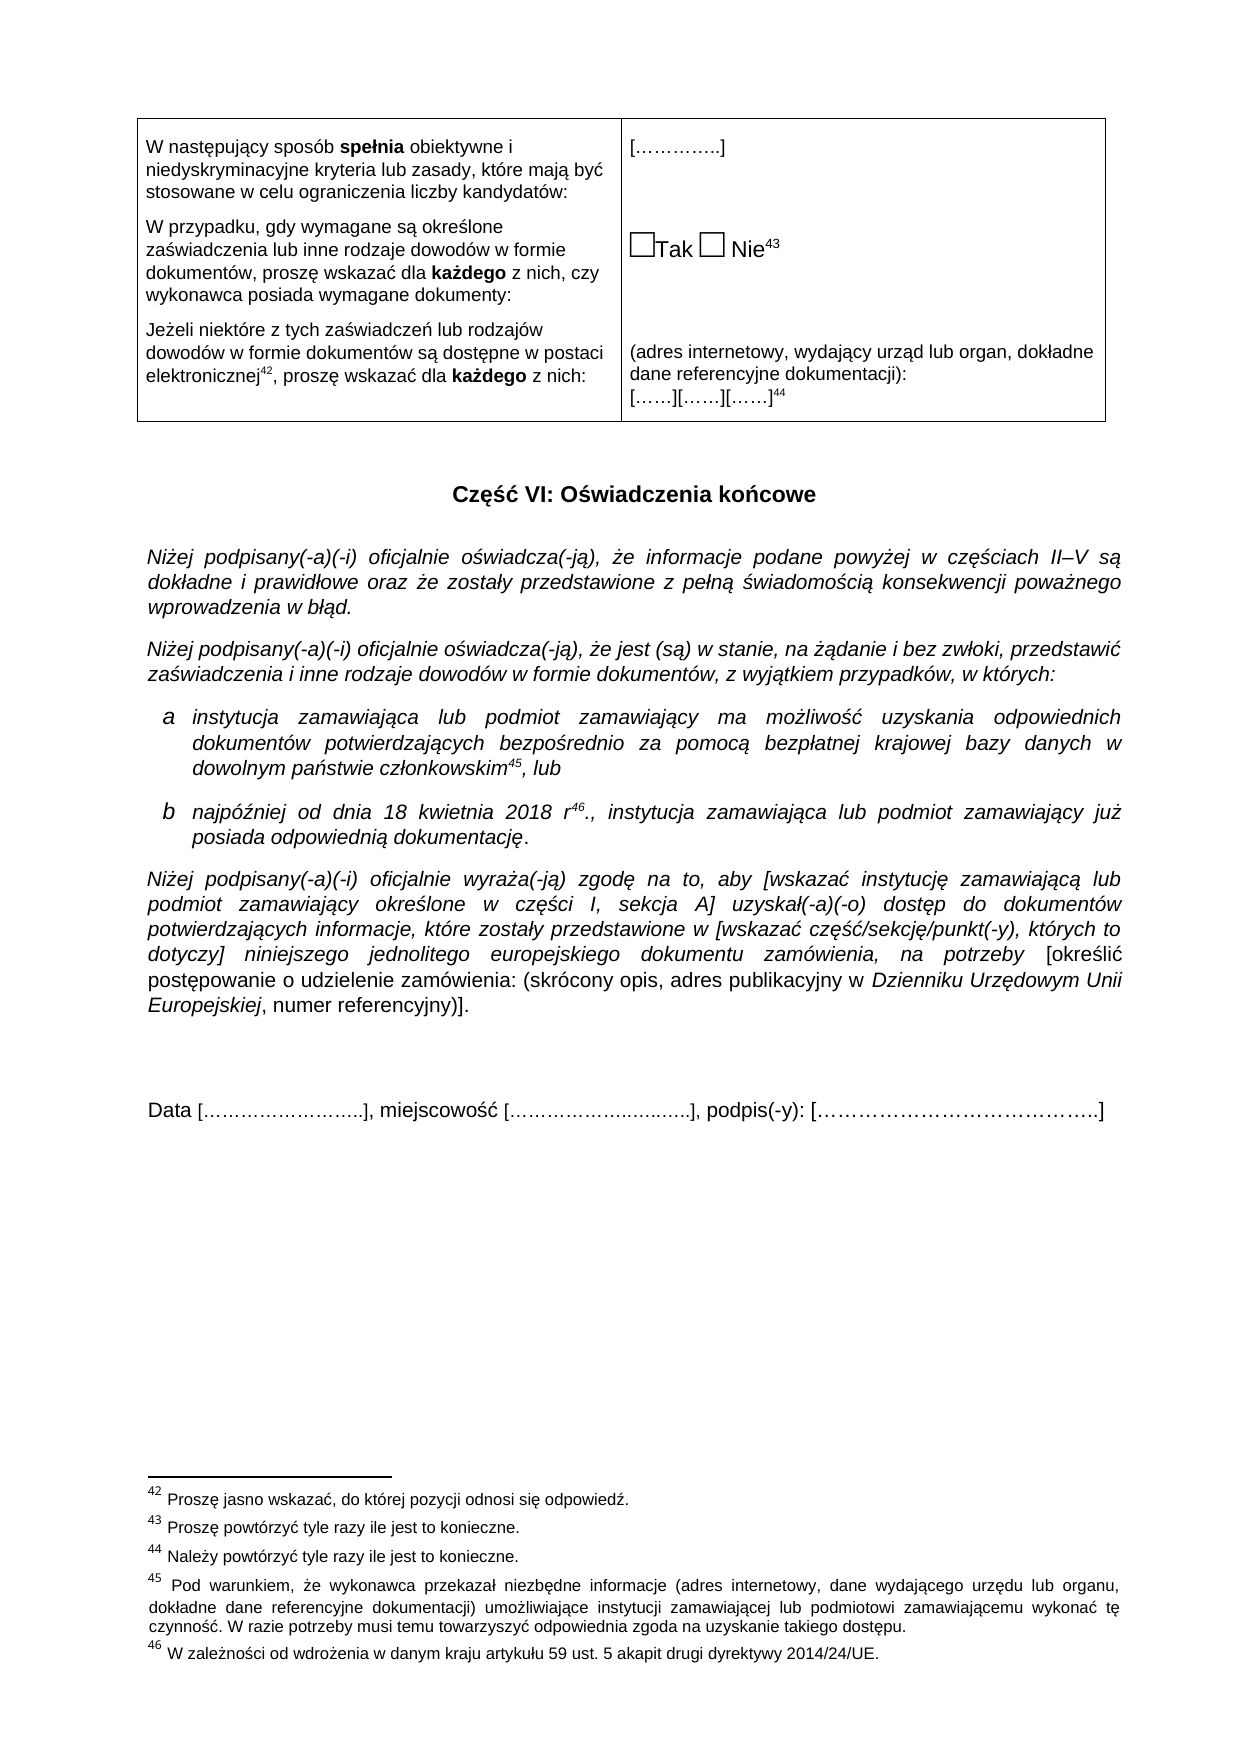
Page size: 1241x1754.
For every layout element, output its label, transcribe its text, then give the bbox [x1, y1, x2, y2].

text Niżej podpisany(-a)(-i) oficjalnie wyraża(-ją) zgodę na to, aby [wskazać instytucję zamawiającą lub podmiot zamawiający określone w części I, sekcja A] uzyskał(-a)(-o) dostęp do dokumentów potwierdzających informacje, które zostały przedstawione w [wskazać część/sekcję/punkt(-y), których to dotyczy] niniejszego jednolitego europejskiego dokumentu zamówienia, na potrzeby [określić postępowanie o udzielenie zamówienia: (skrócony opis, adres publikacyjny w Dzienniku Urzędowym Unii Europejskiej, numer referencyjny)]. [147, 867, 1122, 1016]
list najpóźniej od dnia 18 kwietnia 2018 r., instytucja zamawiająca lub podmiot zamawiający już posiada odpowiednią dokumentację. [162, 798, 1122, 849]
text Niżej podpisany(-a)(-i) oficjalnie oświadcza(-ją), że jest (są) w stanie, na żądanie i bez zwłoki, przedstawić zaświadczenia i inne rodzaje dowodów w formie dokumentów, z wyjątkiem przypadków, w których: [147, 636, 1122, 686]
table_cell […………..] □Tak □ Nie (adres internetowy, wydający urząd lub organ, dokładne dane referencyjne dokumentacji): [……][……][……] [622, 119, 1105, 421]
text Niżej podpisany(-a)(-i) oficjalnie oświadcza(-ją), że informacje podane powyżej w częściach II–V są dokładne i prawidłowe oraz że zostały przedstawione z pełną świadomością konsekwencji poważnego wprowadzenia w błąd. [147, 544, 1122, 619]
text Data [……………………..], miejscowość [………………..…..…..], podpis(-y): […………………………………..] [148, 1098, 1122, 1122]
text Część VI: Oświadczenia końcowe [147, 481, 1122, 508]
list instytucja zamawiająca lub podmiot zamawiający ma możliwość uzyskania odpowiednich dokumentów potwierdzających bezpośrednio za pomocą bezpłatnej krajowej bazy danych w dowolnym państwie członkowskim, lub [162, 703, 1122, 780]
table_cell W następujący sposób spełnia obiektywne i niedyskryminacyjne kryteria lub zasady, które mają być stosowane w celu ograniczenia liczby kandydatów: W przypadku, gdy wymagane są określone zaświadczenia lub inne rodzaje dowodów w formie dokumentów, proszę wskazać dla każdego z nich, czy wykonawca posiada wymagane dokumenty: Jeżeli niektóre z tych zaświadczeń lub rodzajów dowodów w formie dokumentów są dostępne w postaci elektronicznej, proszę wskazać dla każdego z nich: [138, 119, 621, 421]
